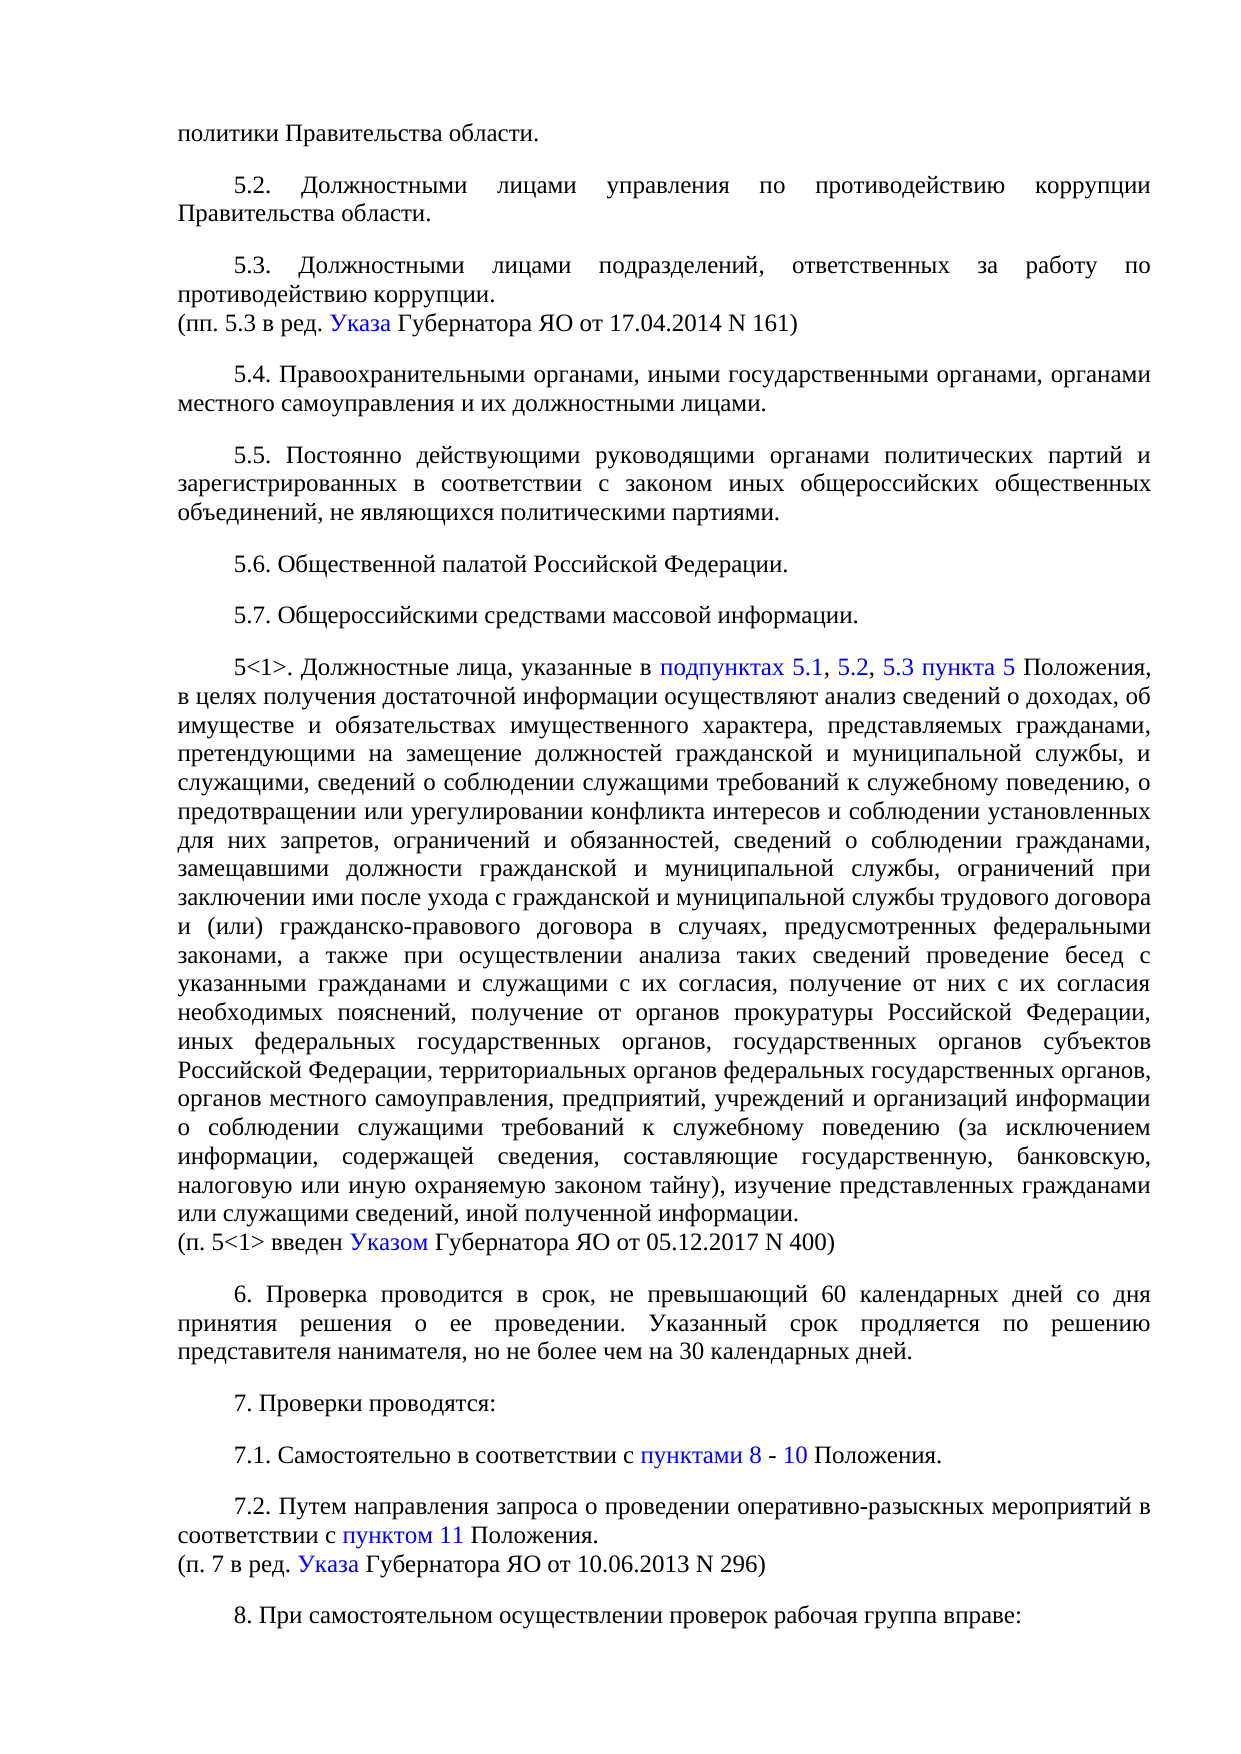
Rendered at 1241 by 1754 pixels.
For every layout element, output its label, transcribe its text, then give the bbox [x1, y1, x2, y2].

text (п. 7 в ред. Указа Губернатора ЯО от 10.06.2013 N 296) [177, 1549, 1152, 1578]
text (п. 5<1> введен Указом Губернатора ЯО от 05.12.2017 N 400) [177, 1227, 1152, 1256]
text 5<1>. Должностные лица, указанные в подпунктах 5.1, 5.2, 5.3 пункта 5 Положения, в целях получения достаточной информации осуществляют анализ сведений о доходах, об имуществе и обязательствах имущественного характера, представляемых гражданами, претендующими на замещение должностей гражданской и муниципальной службы, и служащими, сведений о соблюдении служащими требований к служебному поведению, о предотвращении или урегулировании конфликта интересов и соблюдении установленных для них запретов, ограничений и обязанностей, сведений о соблюдении гражданами, замещавшими должности гражданской и муниципальной службы, ограничений при заключении ими после ухода с гражданской и муниципальной службы трудового договора и (или) гражданско-правового договора в случаях, предусмотренных федеральными законами, а также при осуществлении анализа таких сведений проведение бесед с указанными гражданами и служащими с их согласия, получение от них с их согласия необходимых пояснений, получение от органов прокуратуры Российской Федерации, иных федеральных государственных органов, государственных органов субъектов Российской Федерации, территориальных органов федеральных государственных органов, органов местного самоуправления, предприятий, учреждений и организаций информации о соблюдении служащими требований к служебному поведению (за исключением информации, содержащей сведения, составляющие государственную, банковскую, налоговую или иную охраняемую законом тайну), изучение представленных гражданами или служащими сведений, иной полученной информации. [177, 652, 1152, 1227]
text 7. Проверки проводятся: [177, 1388, 1152, 1417]
text 5.2. Должностными лицами управления по противодействию коррупции Правительства области. [177, 170, 1152, 227]
text 5.5. Постоянно действующими руководящими органами политических партий и зарегистрированных в соответствии с законом иных общероссийских общественных объединений, не являющихся политическими партиями. [177, 440, 1152, 526]
text 6. Проверка проводится в срок, не превышающий 60 календарных дней со дня принятия решения о ее проведении. Указанный срок продляется по решению представителя нанимателя, но не более чем на 30 календарных дней. [177, 1279, 1152, 1365]
text 7.1. Самостоятельно в соответствии с пунктами 8 - 10 Положения. [177, 1440, 1152, 1468]
text 5.6. Общественной палатой Российской Федерации. [177, 549, 1152, 578]
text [177, 118, 1152, 147]
text 5.3. Должностными лицами подразделений, ответственных за работу по противодействию коррупции. [177, 250, 1152, 308]
text 7.2. Путем направления запроса о проведении оперативно-разыскных мероприятий в соответствии с пунктом 11 Положения. [177, 1491, 1152, 1549]
text (пп. 5.3 в ред. Указа Губернатора ЯО от 17.04.2014 N 161) [177, 308, 1152, 336]
text 5.7. Общероссийскими средствами массовой информации. [177, 601, 1152, 629]
text 5.4. Правоохранительными органами, иными государственными органами, органами местного самоуправления и их должностными лицами. [177, 359, 1152, 417]
text 8. При самостоятельном осуществлении проверок рабочая группа вправе: [177, 1601, 1152, 1629]
